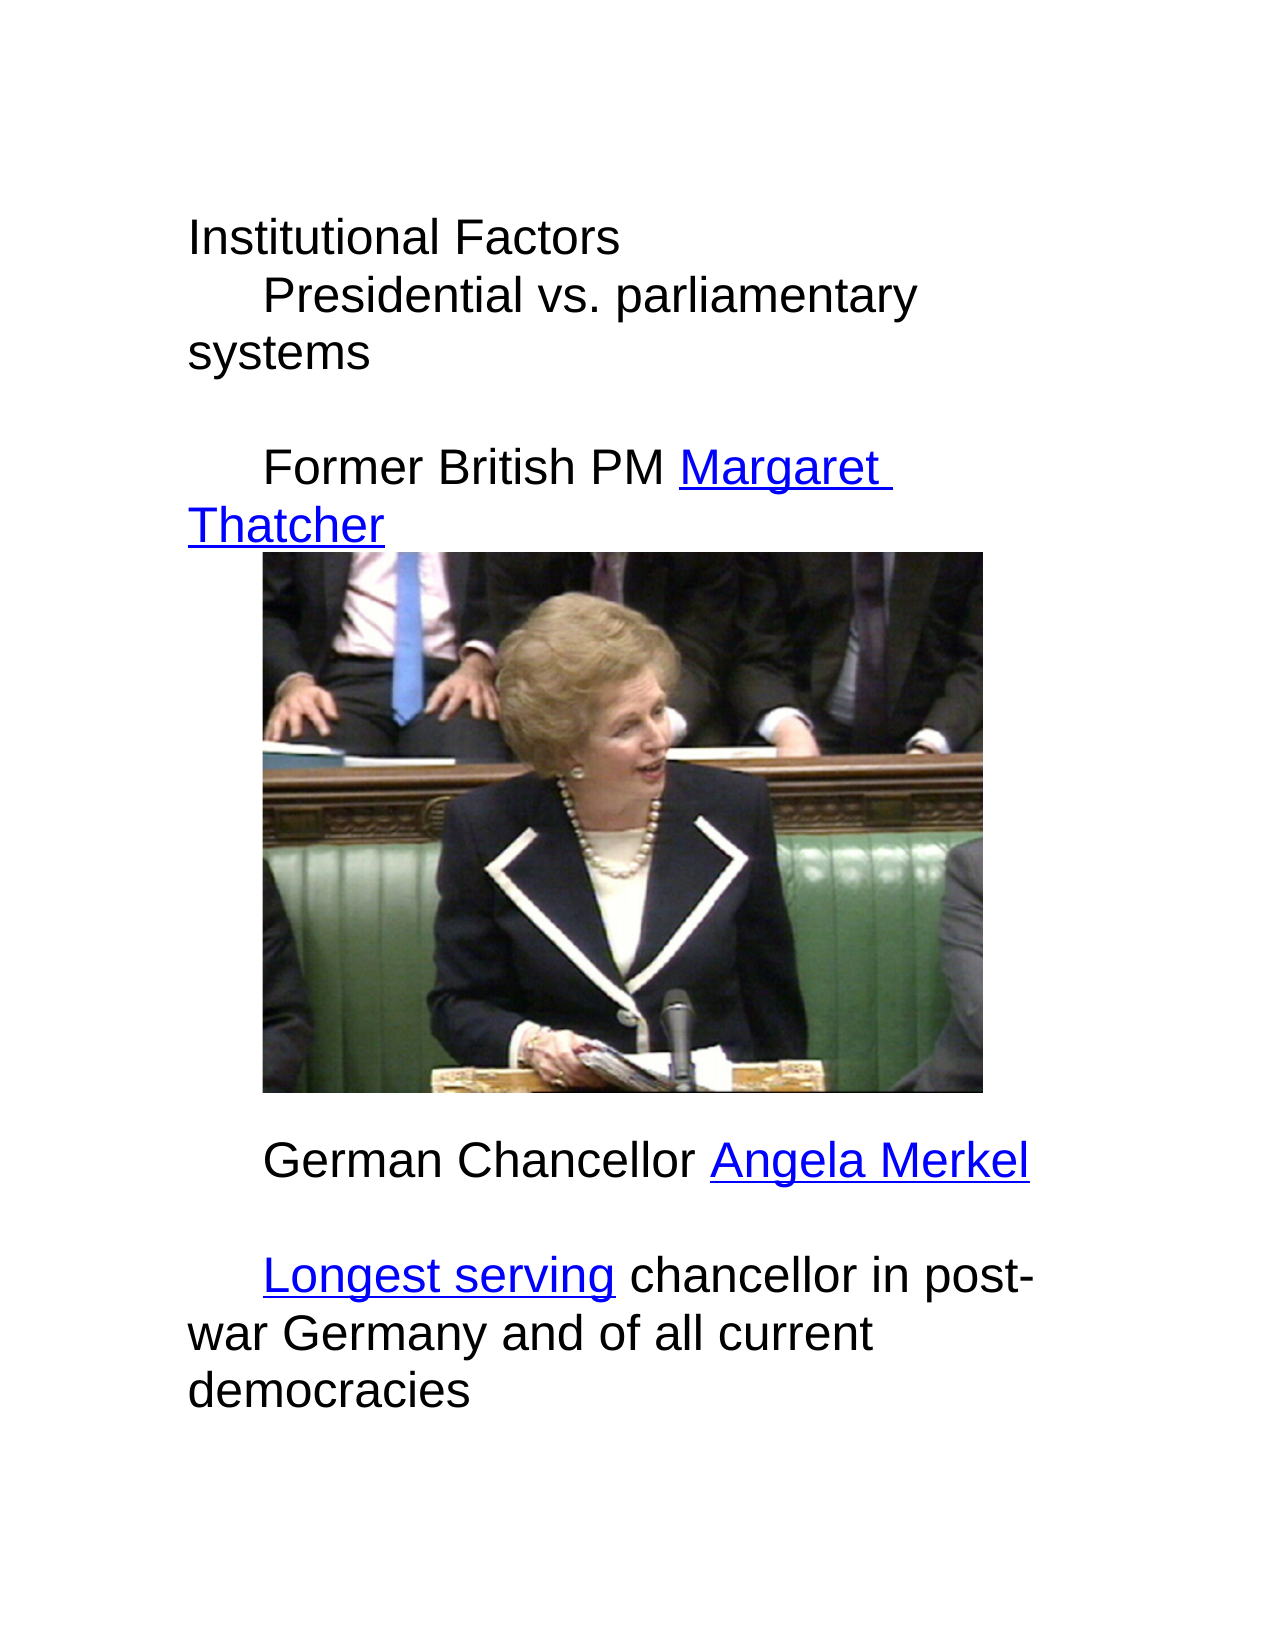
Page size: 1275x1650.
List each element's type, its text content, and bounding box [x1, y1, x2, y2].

picture [262, 552, 983, 1093]
text Longest serving chancellor in post-war Germany and of all current democracies [187, 1246, 1087, 1418]
text Presidential vs. parliamentary systems [187, 265, 1087, 380]
text Former British PM Margaret Thatcher [187, 437, 1087, 552]
text Institutional Factors [187, 207, 1087, 265]
text German Chancellor Angela Merkel [187, 1131, 1087, 1246]
